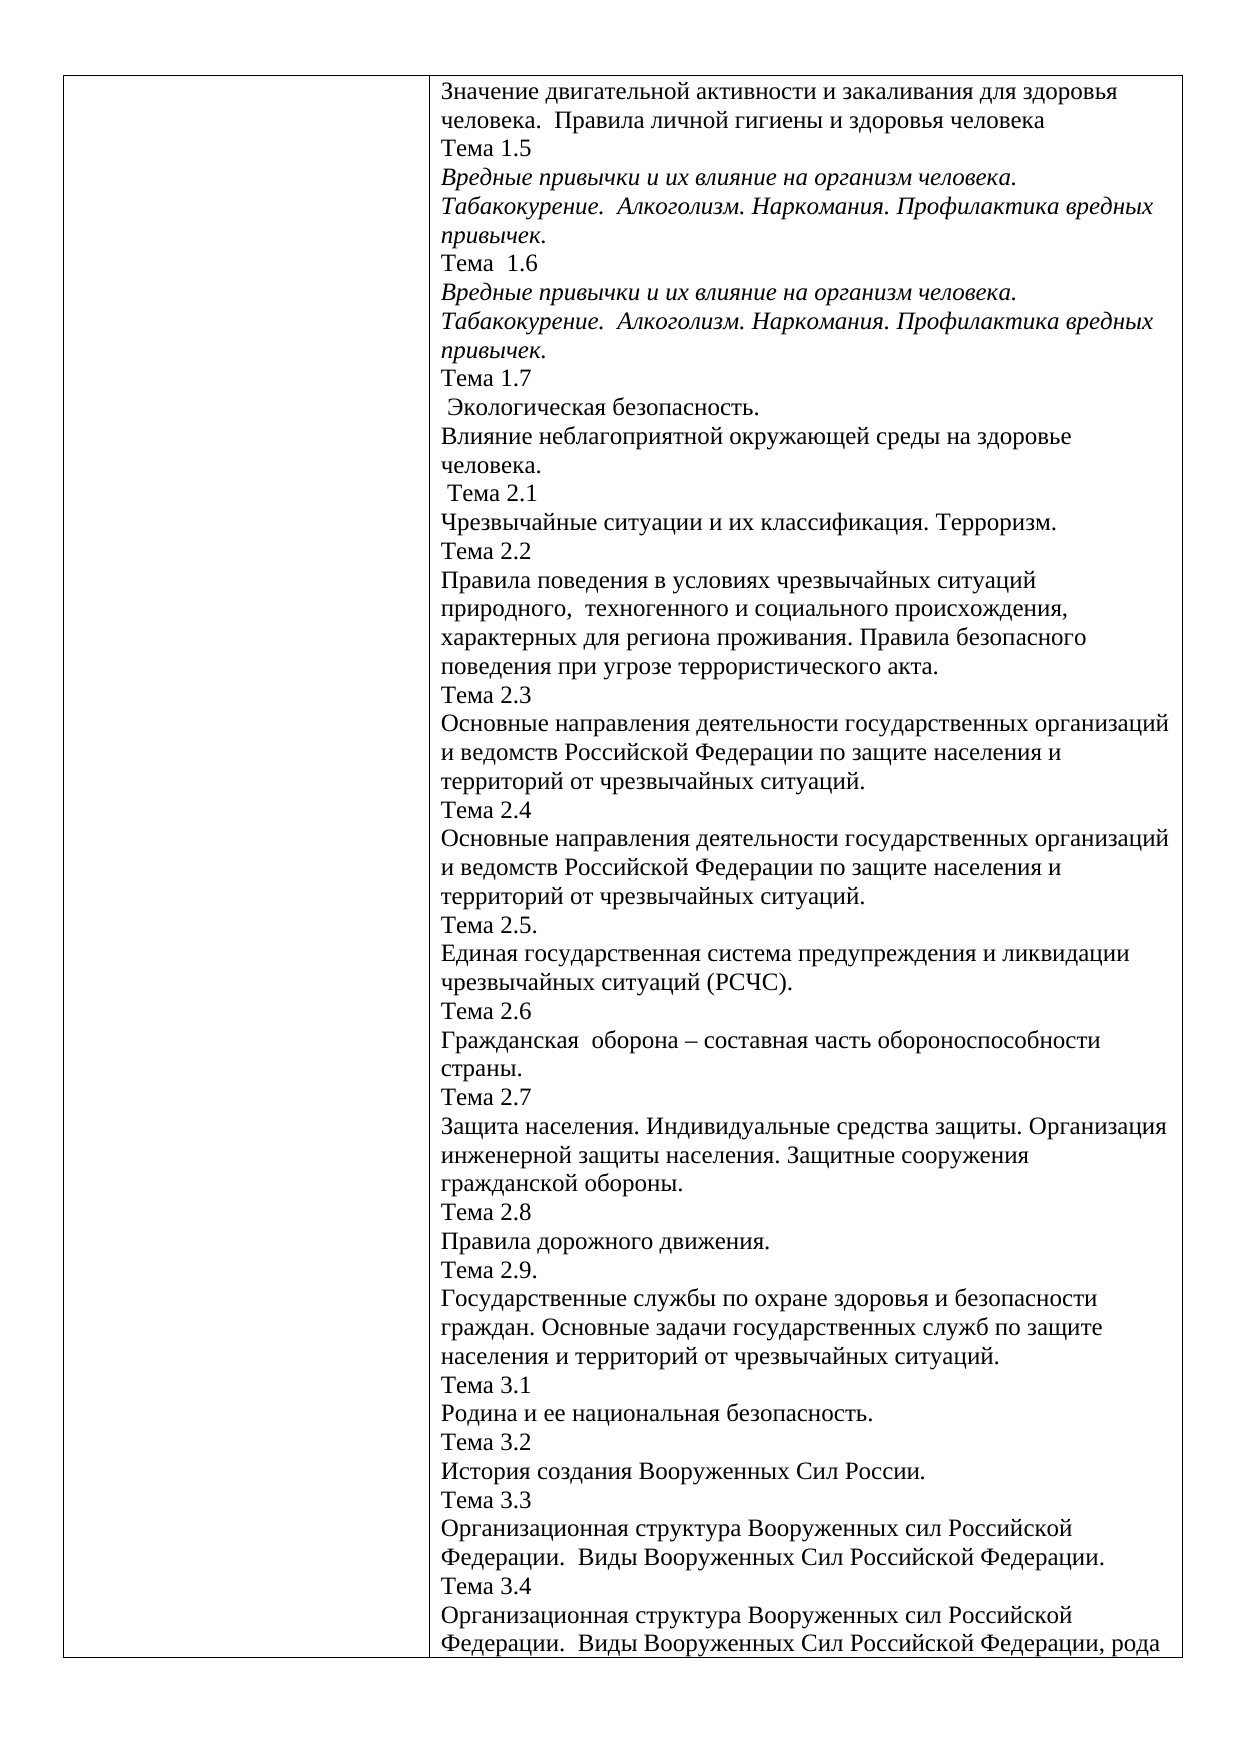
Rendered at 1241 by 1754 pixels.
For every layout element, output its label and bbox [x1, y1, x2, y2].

table_cell [64, 76, 429, 1657]
table_cell [430, 76, 1182, 1657]
